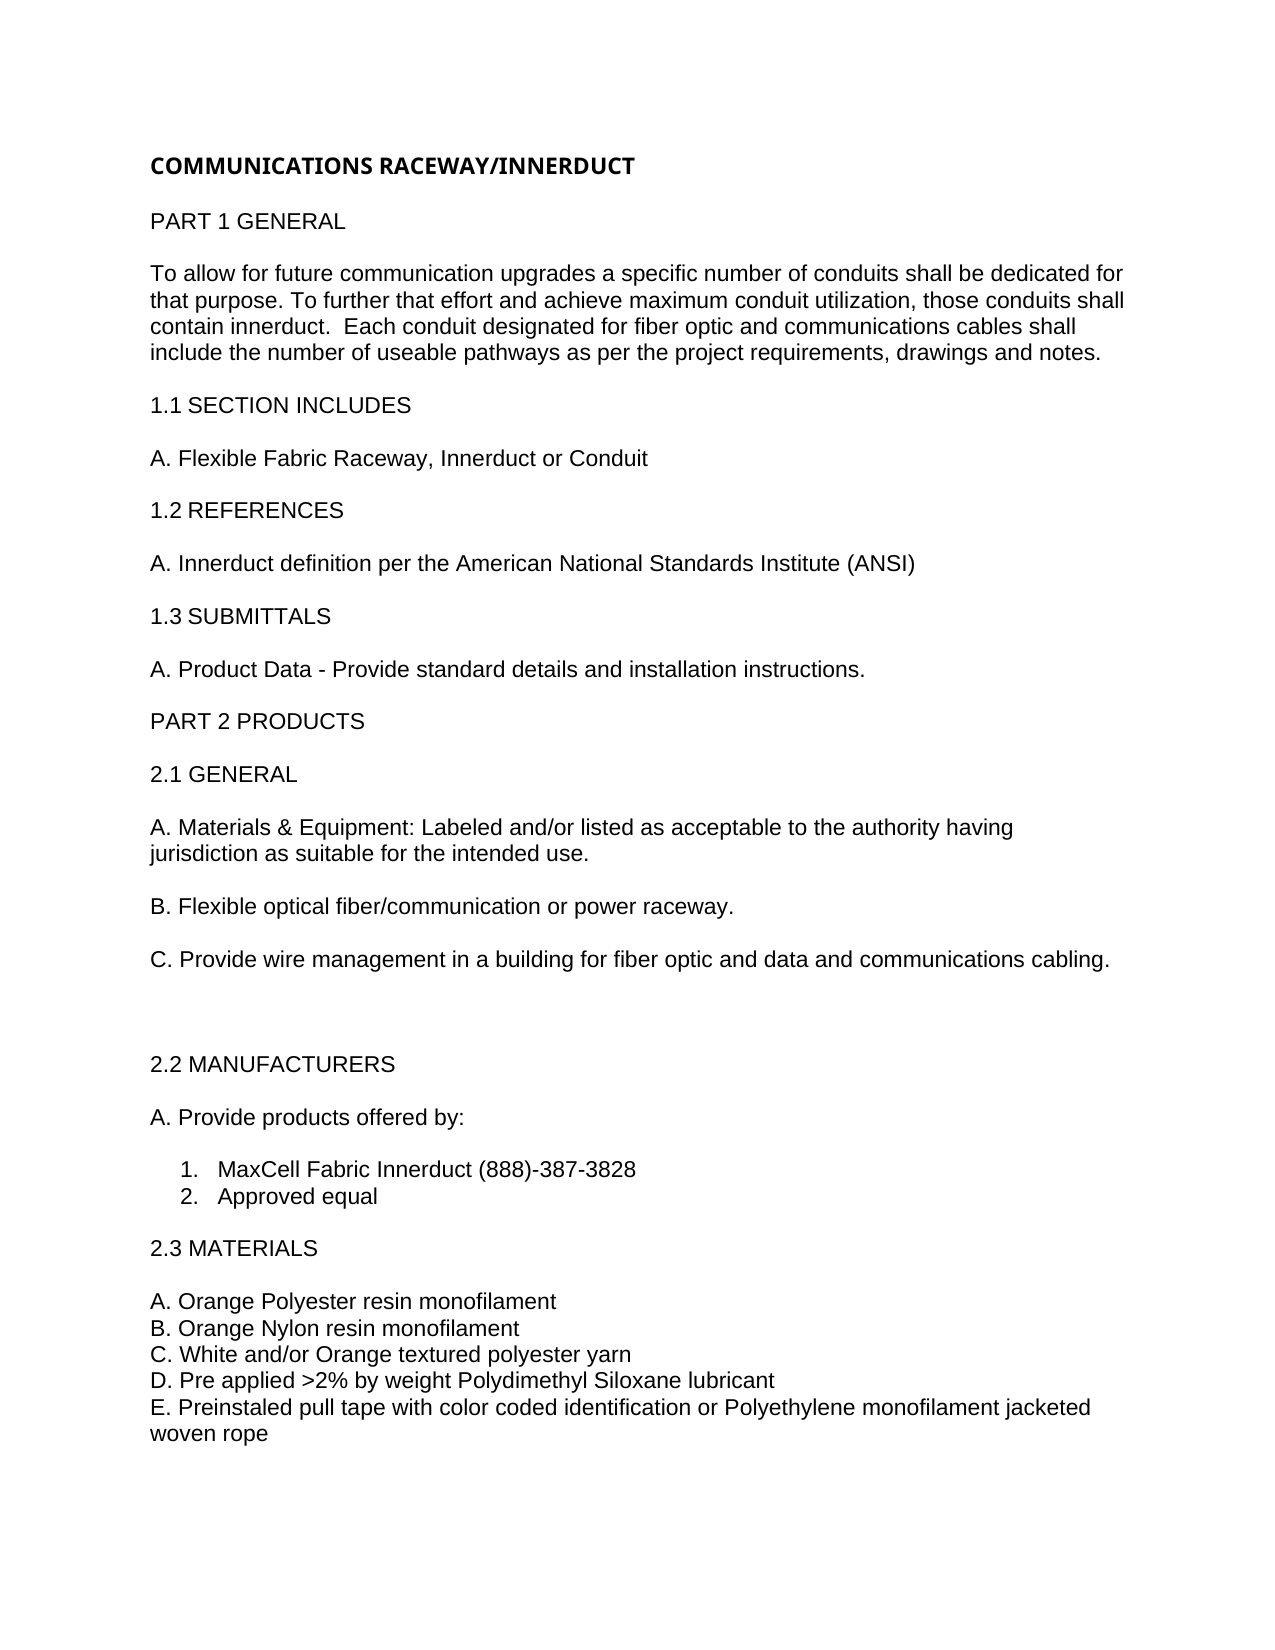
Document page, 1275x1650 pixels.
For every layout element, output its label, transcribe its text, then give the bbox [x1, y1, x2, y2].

text PART 1 GENERAL [150, 208, 1125, 234]
text A. Materials & Equipment: Labeled and/or listed as acceptable to the authority having jurisdiction as suitable for the intended use. [150, 814, 1125, 866]
text B. Orange Nylon resin monofilament [150, 1314, 1125, 1341]
list MaxCell Fabric Innerduct (888)-387-3828 [180, 1156, 1125, 1183]
text A. Innerduct definition per the American National Standards Institute (ANSI) [150, 550, 1125, 577]
text 2.3 MATERIALS [150, 1235, 1125, 1262]
list SUBMITTALS [150, 603, 1125, 629]
text E. Preinstaled pull tape with color coded identification or Polyethylene monofilament jacketed woven rope [150, 1393, 1125, 1446]
text A. Flexible Fabric Raceway, Innerduct or Conduit [150, 445, 1125, 471]
text B. Flexible optical fiber/communication or power raceway. [150, 893, 1125, 919]
text C. White and/or Orange textured polyester yarn [150, 1341, 1125, 1367]
text A. Product Data - Provide standard details and installation instructions. [150, 656, 1125, 682]
text COMMUNICATIONS RACEWAY/INNERDUCT [150, 150, 1125, 181]
text 2.1 GENERAL [150, 761, 1125, 787]
text A. Provide products offered by: [150, 1104, 1125, 1130]
text To allow for future communication upgrades a specific number of conduits shall be dedicated for that purpose. To further that effort and achieve maximum conduit utilization, those conduits shall contain innerduct. Each conduit designated for fiber optic and communications cables shall include the number of useable pathways as per the project requirements, drawings and notes. [150, 260, 1125, 366]
text PART 2 PRODUCTS [150, 708, 1125, 735]
text 2.2 MANUFACTURERS [150, 1051, 1125, 1077]
text C. Provide wire management in a building for fiber optic and data and communications cabling. [150, 946, 1125, 972]
list REFERENCES [150, 497, 1125, 524]
list Approved equal [180, 1183, 1125, 1209]
text D. Pre applied >2% by weight Polydimethyl Siloxane lubricant [150, 1367, 1125, 1393]
text A. Orange Polyester resin monofilament [150, 1288, 1125, 1314]
list SECTION INCLUDES [150, 392, 1125, 418]
